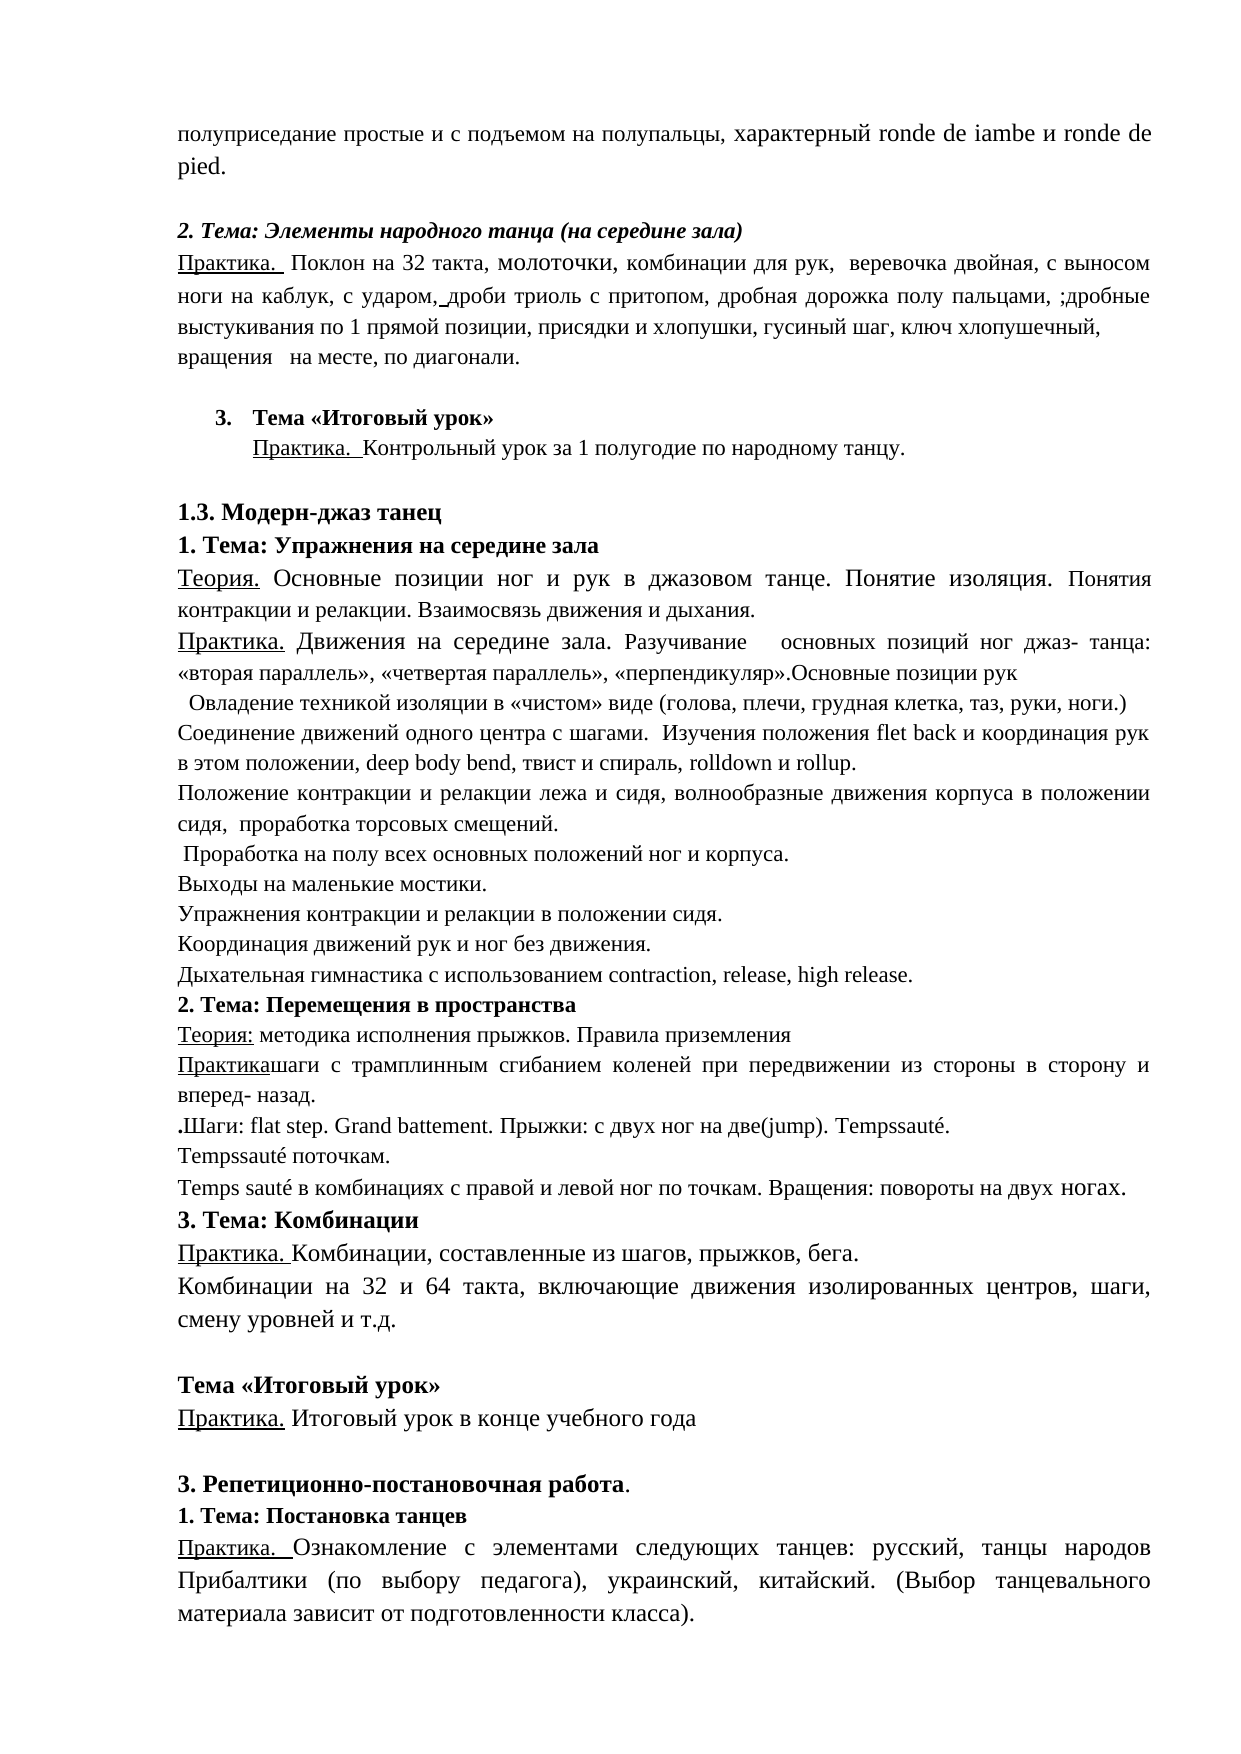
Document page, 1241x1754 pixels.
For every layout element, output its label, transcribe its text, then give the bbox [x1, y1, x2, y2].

text Выходы на маленькие мостики. [177, 870, 1152, 896]
text 3. Репетиционно-постановочная работа. [177, 1469, 1152, 1498]
text Практикашаги с трамплинным сгибанием коленей при передвижении из стороны в сторону и вперед- назад. [177, 1051, 1152, 1108]
text Тема «Итоговый урок» [177, 1370, 1152, 1399]
list Тема «Итоговый урок» [215, 404, 1152, 430]
text Положение контракции и релакции лежа и сидя, волнообразные движения корпуса в положении сидя, проработка торсовых смещений. [177, 779, 1152, 836]
text 2. Тема: Элементы народного танца (на середине зала) [177, 217, 1152, 243]
text Практика. Ознакомление с элементами следующих танцев: русский, танцы народов Прибалтики (по выбору педагога), украинский, китайский. (Выбор танцевального материала зависит от подготовленности класса). [177, 1532, 1152, 1627]
text 1. Тема: Упражнения на середине зала [177, 530, 1152, 559]
text Овладение техникой изоляции в «чистом» виде (голова, плечи, грудная клетка, таз, руки, ноги.) [177, 689, 1152, 715]
text Упражнения контракции и релакции в положении сидя. [177, 900, 1152, 927]
text 3. Тема: Комбинации [177, 1205, 1152, 1234]
text Практика. Поклон на 32 такта, молоточки, комбинации для рук, веревочка двойная, с выносом ноги на каблук, с ударом, дроби триоль с притопом, дробная дорожка полу пальцами, ;дробные выстукивания по 1 прямой позиции, присядки и хлопушки, гусиный шаг, ключ хлопушечный, [177, 247, 1152, 339]
text 2. Тема: Перемещения в пространства [177, 991, 1152, 1017]
text вращения на месте, по диагонали. [177, 343, 1152, 369]
text Дыхательная гимнастика с использованием contraction, release, high release. [177, 961, 1152, 987]
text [177, 118, 1152, 180]
text Проработка на полу всех основных положений ног и корпуса. [177, 840, 1152, 866]
text Соединение движений одного центра с шагами. Изучения положения flet back и координация рук в этом положении, deep body bend, твист и спираль, rolldown и rollup. [177, 719, 1152, 776]
text Практика. Движения на середине зала. Разучивание основных позиций ног джаз- танца: «вторая параллель», «четвертая параллель», «перпендикуляр».Основные позиции рук [177, 626, 1152, 685]
text 1. Тема: Постановка танцев [177, 1502, 1152, 1529]
text Tempssauté поточкам. [177, 1142, 1152, 1168]
text Координация движений рук и ног без движения. [177, 930, 1152, 957]
text Практика. Итоговый урок в конце учебного года [177, 1403, 1152, 1432]
text Теория. Основные позиции ног и рук в джазовом танце. Понятие изоляция. Понятия контракции и релакции. Взаимосвязь движения и дыхания. [177, 563, 1152, 622]
text Теория: методика исполнения прыжков. Правила приземления [177, 1021, 1152, 1047]
text 1.3. Модерн-джаз танец [177, 497, 1152, 526]
text Практика. Комбинации, составленные из шагов, прыжков, бега. [177, 1238, 1152, 1267]
list Практика. Контрольный урок за 1 полугодие по народному танцу. [252, 434, 1152, 460]
text .Шаги: flat step. Grand battement. Прыжки: с двух ног на две(jump). Tempssauté. [177, 1112, 1152, 1138]
text Temps sauté в комбинациях с правой и левой ног по точкам. Вращения: повороты на двух ногах. [177, 1172, 1152, 1201]
text Комбинации на 32 и 64 такта, включающие движения изолированных центров, шаги, смену уровней и т.д. [177, 1271, 1152, 1333]
